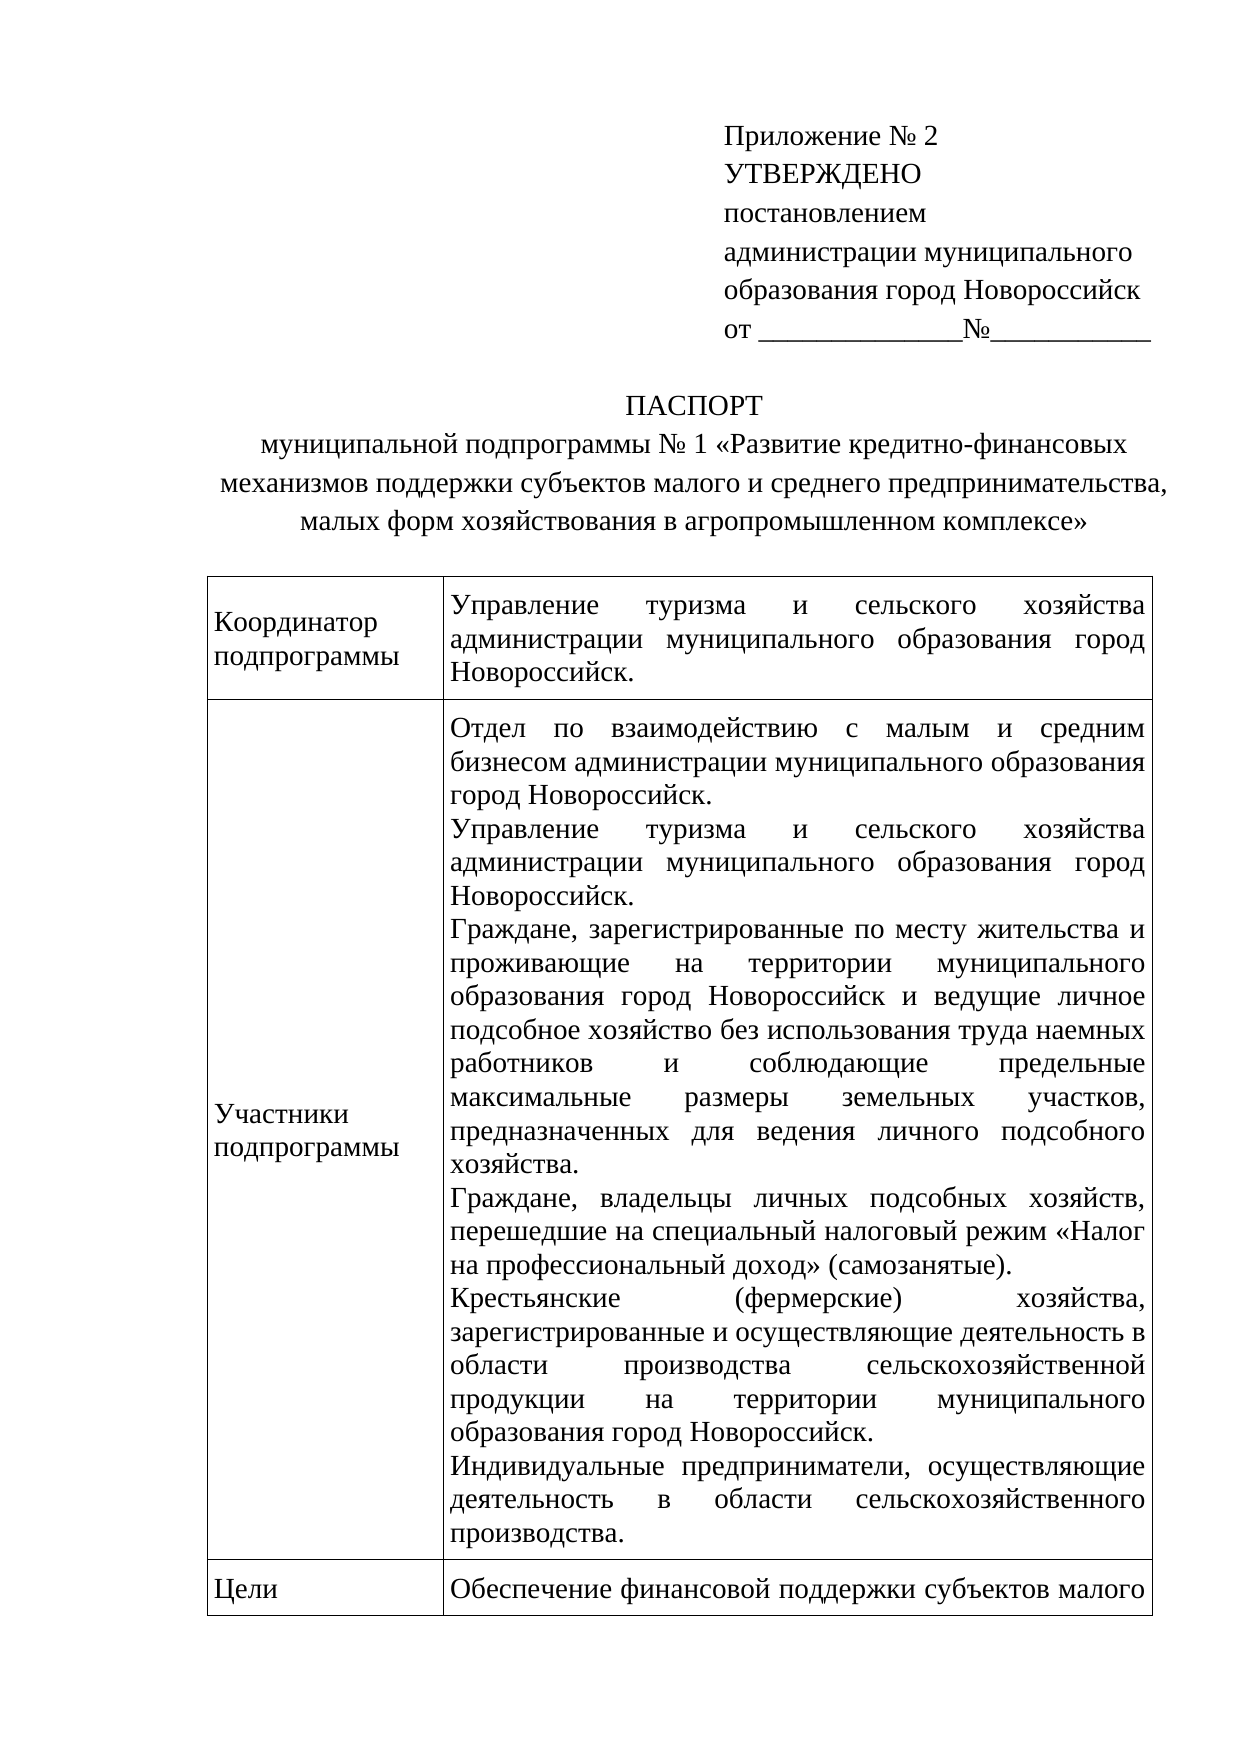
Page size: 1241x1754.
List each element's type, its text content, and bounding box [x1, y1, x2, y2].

table_cell Участники подпрограммы [208, 700, 443, 1559]
table_cell Цели подпрограммы [208, 1560, 443, 1615]
text от ______________№___________ [724, 311, 1181, 344]
text ПАСПОРТ [207, 388, 1181, 421]
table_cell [444, 1560, 1152, 1615]
text УТВЕРЖДЕНО [724, 157, 1181, 190]
text образования город Новороссийск [724, 272, 1181, 306]
text Приложение № 2 [724, 118, 1181, 152]
table_header Управление туризма и сельского хозяйства администрации муниципального образования город Новороссийск. [444, 577, 1152, 698]
text муниципальной подпрограммы № 1 «Развитие кредитно-финансовых механизмов поддержки субъектов малого и среднего предпринимательства, малых форм хозяйствования в агропромышленном комплексе» [207, 426, 1181, 537]
table_cell Отдел по взаимодействию с малым и средним бизнесом администрации муниципального образования город Новороссийск. Управление туризма и сельского хозяйства администрации муниципального образования город Новороссийск. Граждане, зарегистрированные по месту жительства и проживающие на территории муниципального образования город Новороссийск и ведущие личное подсобное хозяйство без использования труда наемных работников и соблюдающие предельные максимальные размеры земельных участков, предназначенных для ведения личного подсобного хозяйства. Граждане, владельцы личных подсобных хозяйств, перешедшие на специальный налоговый режим «Налог на профессиональный доход» (самозанятые). Крестьянские (фермерские) хозяйства, зарегистрированные и осуществляющие деятельность в области производства сельскохозяйственной продукции на территории муниципального образования город Новороссийск. Индивидуальные предприниматели, осуществляющие деятельность в области сельскохозяйственного производства. [444, 700, 1152, 1559]
text постановлением [724, 195, 1181, 229]
text администрации муниципального [724, 234, 1181, 267]
table_header Координатор подпрограммы [208, 577, 443, 698]
